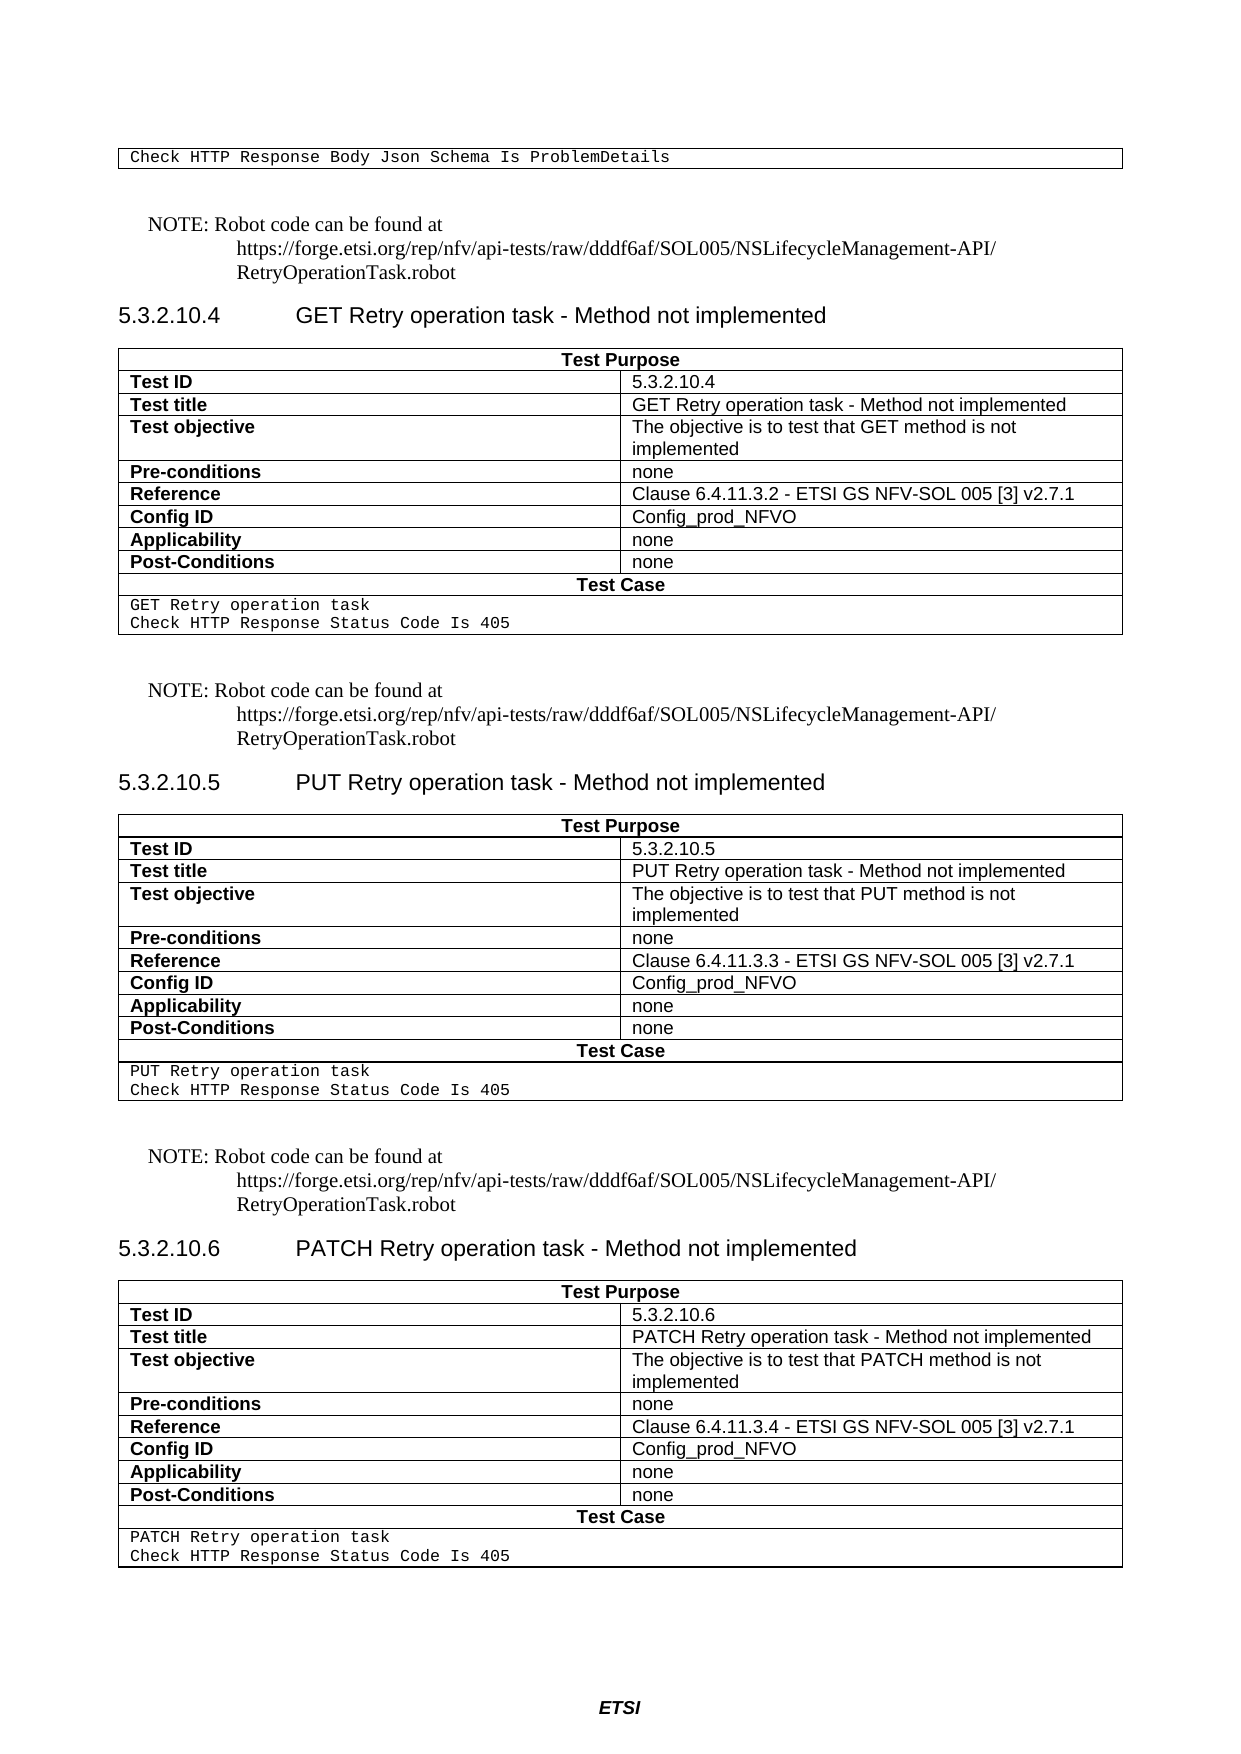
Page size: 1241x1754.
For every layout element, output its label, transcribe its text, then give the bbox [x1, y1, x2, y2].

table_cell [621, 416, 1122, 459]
text NOTE: Robot code can be found at https://forge.etsi.org/rep/nfv/api-tests/raw/dddf6af/SOL005/NSLifecycleManagement-API/RetryOperationTask.robot [148, 678, 1122, 750]
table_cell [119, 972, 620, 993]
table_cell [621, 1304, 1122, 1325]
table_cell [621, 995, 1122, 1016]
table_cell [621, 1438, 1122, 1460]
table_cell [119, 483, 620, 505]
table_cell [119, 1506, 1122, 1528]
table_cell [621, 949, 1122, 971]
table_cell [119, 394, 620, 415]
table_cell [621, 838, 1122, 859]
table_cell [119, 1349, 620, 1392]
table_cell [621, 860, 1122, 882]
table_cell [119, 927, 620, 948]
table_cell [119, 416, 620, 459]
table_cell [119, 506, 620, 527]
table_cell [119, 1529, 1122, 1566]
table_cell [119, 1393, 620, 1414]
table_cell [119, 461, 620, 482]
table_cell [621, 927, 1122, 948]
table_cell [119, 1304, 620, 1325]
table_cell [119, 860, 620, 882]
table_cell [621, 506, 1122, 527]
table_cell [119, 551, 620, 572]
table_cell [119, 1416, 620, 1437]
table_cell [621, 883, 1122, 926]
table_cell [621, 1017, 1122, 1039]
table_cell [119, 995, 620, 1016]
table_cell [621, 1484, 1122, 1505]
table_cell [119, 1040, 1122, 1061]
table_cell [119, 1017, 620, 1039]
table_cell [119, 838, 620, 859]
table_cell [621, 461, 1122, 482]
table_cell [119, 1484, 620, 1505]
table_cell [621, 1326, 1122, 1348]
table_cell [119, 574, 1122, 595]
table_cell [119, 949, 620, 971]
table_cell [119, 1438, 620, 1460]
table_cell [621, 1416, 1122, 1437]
subtitle 5.3.2.10.5 PUT Retry operation task - Method not implemented [118, 769, 1122, 795]
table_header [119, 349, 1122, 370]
text NOTE: Robot code can be found at https://forge.etsi.org/rep/nfv/api-tests/raw/dddf6af/SOL005/NSLifecycleManagement-API/RetryOperationTask.robot [148, 1144, 1122, 1216]
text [148, 211, 1122, 284]
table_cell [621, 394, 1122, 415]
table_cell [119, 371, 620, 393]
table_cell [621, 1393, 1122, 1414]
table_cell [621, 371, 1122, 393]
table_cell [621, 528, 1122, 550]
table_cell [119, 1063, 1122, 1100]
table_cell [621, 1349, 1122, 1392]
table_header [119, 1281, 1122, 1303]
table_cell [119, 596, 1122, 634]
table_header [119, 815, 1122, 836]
subtitle 5.3.2.10.6 PATCH Retry operation task - Method not implemented [118, 1235, 1122, 1261]
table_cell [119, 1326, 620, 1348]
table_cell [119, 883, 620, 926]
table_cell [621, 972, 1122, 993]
subtitle 5.3.2.10.4 GET Retry operation task - Method not implemented [118, 302, 1122, 329]
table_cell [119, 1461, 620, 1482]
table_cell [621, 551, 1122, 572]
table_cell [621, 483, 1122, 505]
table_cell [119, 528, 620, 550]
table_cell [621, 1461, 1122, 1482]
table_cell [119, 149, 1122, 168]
